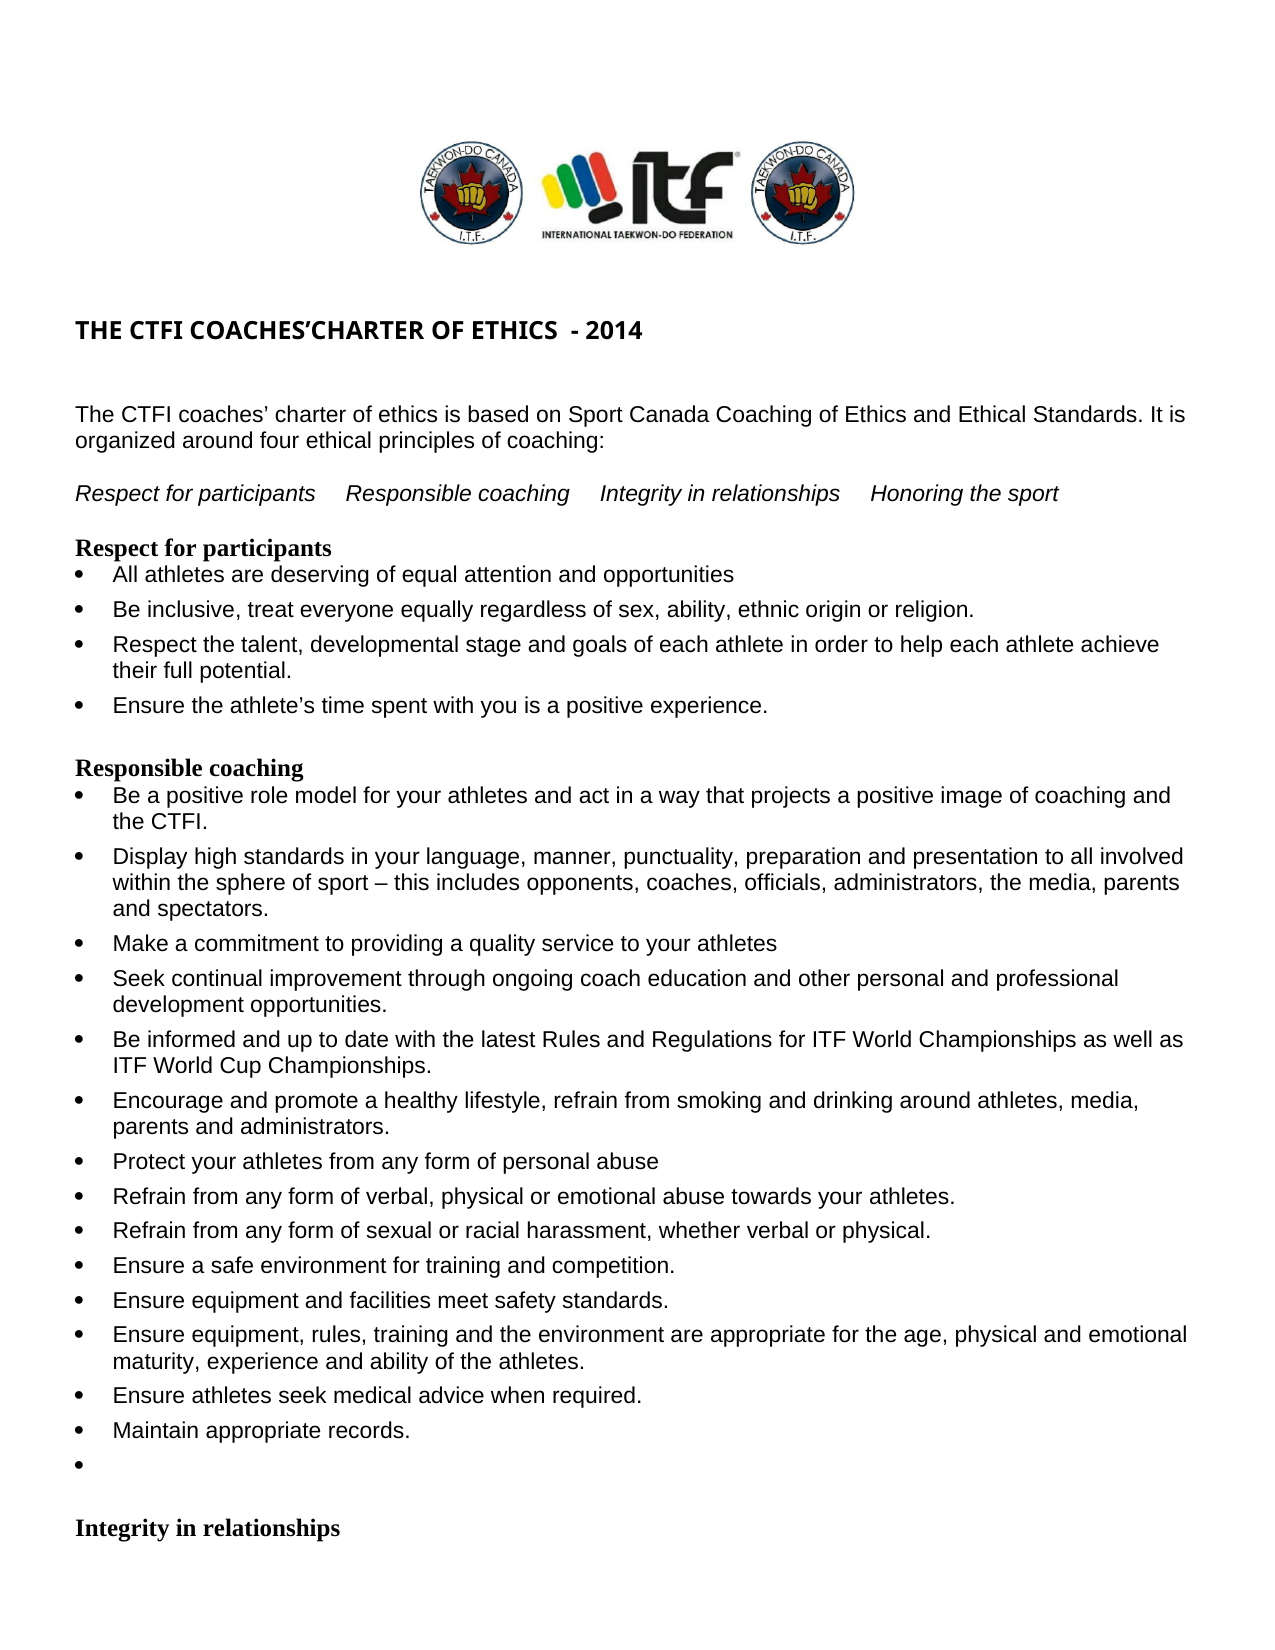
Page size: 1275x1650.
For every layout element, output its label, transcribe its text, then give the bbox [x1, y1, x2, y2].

list Refrain from any form of sexual or racial harassment, whether verbal or physical. [75, 1217, 1200, 1244]
list Maintain appropriate records. [75, 1417, 1200, 1443]
list Ensure equipment, rules, training and the environment are appropriate for the age, physical and emotional maturity, experience and ability of the athletes. [75, 1321, 1200, 1374]
list Protect your athletes from any form of personal abuse [75, 1148, 1200, 1174]
picture [417, 101, 857, 279]
list Ensure athletes seek medical advice when required. [75, 1382, 1200, 1409]
list Display high standards in your language, manner, punctuality, preparation and presentation to all involved within the sphere of sport – this includes opponents, coaches, officials, administrators, the media, parents and spectators. [75, 843, 1200, 922]
text Respect for participants [75, 533, 1200, 561]
list Ensure the athlete’s time spent with you is a positive experience. [75, 692, 1200, 718]
list Encourage and promote a healthy lifestyle, refrain from smoking and drinking around athletes, media, parents and administrators. [75, 1087, 1200, 1139]
text Respect for participants  Responsible coaching  Integrity in relationships  Honoring the sport [75, 480, 1200, 506]
text Integrity in relationships [75, 1513, 1200, 1542]
list Seek continual improvement through ongoing coach education and other personal and professional development opportunities. [75, 965, 1200, 1017]
list Ensure equipment and facilities meet safety standards. [75, 1287, 1200, 1313]
list Respect the talent, developmental stage and goals of each athlete in order to help each athlete achieve their full potential. [75, 631, 1200, 683]
text Responsible coaching [75, 753, 1200, 782]
text The CTFI coaches’ charter of ethics is based on Sport Canada Coaching of Ethics and Ethical Standards. It is organized around four ethical principles of coaching: [75, 401, 1200, 454]
list Be a positive role model for your athletes and act in a way that projects a positive image of coaching and the CTFI. [75, 782, 1200, 834]
text THE CTFI COACHES’CHARTER OF ETHICS - 2014 [75, 312, 1200, 347]
list Make a commitment to providing a quality service to your athletes [75, 930, 1200, 956]
list All athletes are deserving of equal attention and opportunities [75, 561, 1200, 588]
list Be inclusive, treat everyone equally regardless of sex, ability, ethnic origin or religion. [75, 596, 1200, 622]
list Ensure a safe environment for training and competition. [75, 1252, 1200, 1278]
list Be informed and up to date with the latest Rules and Regulations for ITF World Championships as well as ITF World Cup Championships. [75, 1026, 1200, 1078]
list Refrain from any form of verbal, physical or emotional abuse towards your athletes. [75, 1183, 1200, 1209]
